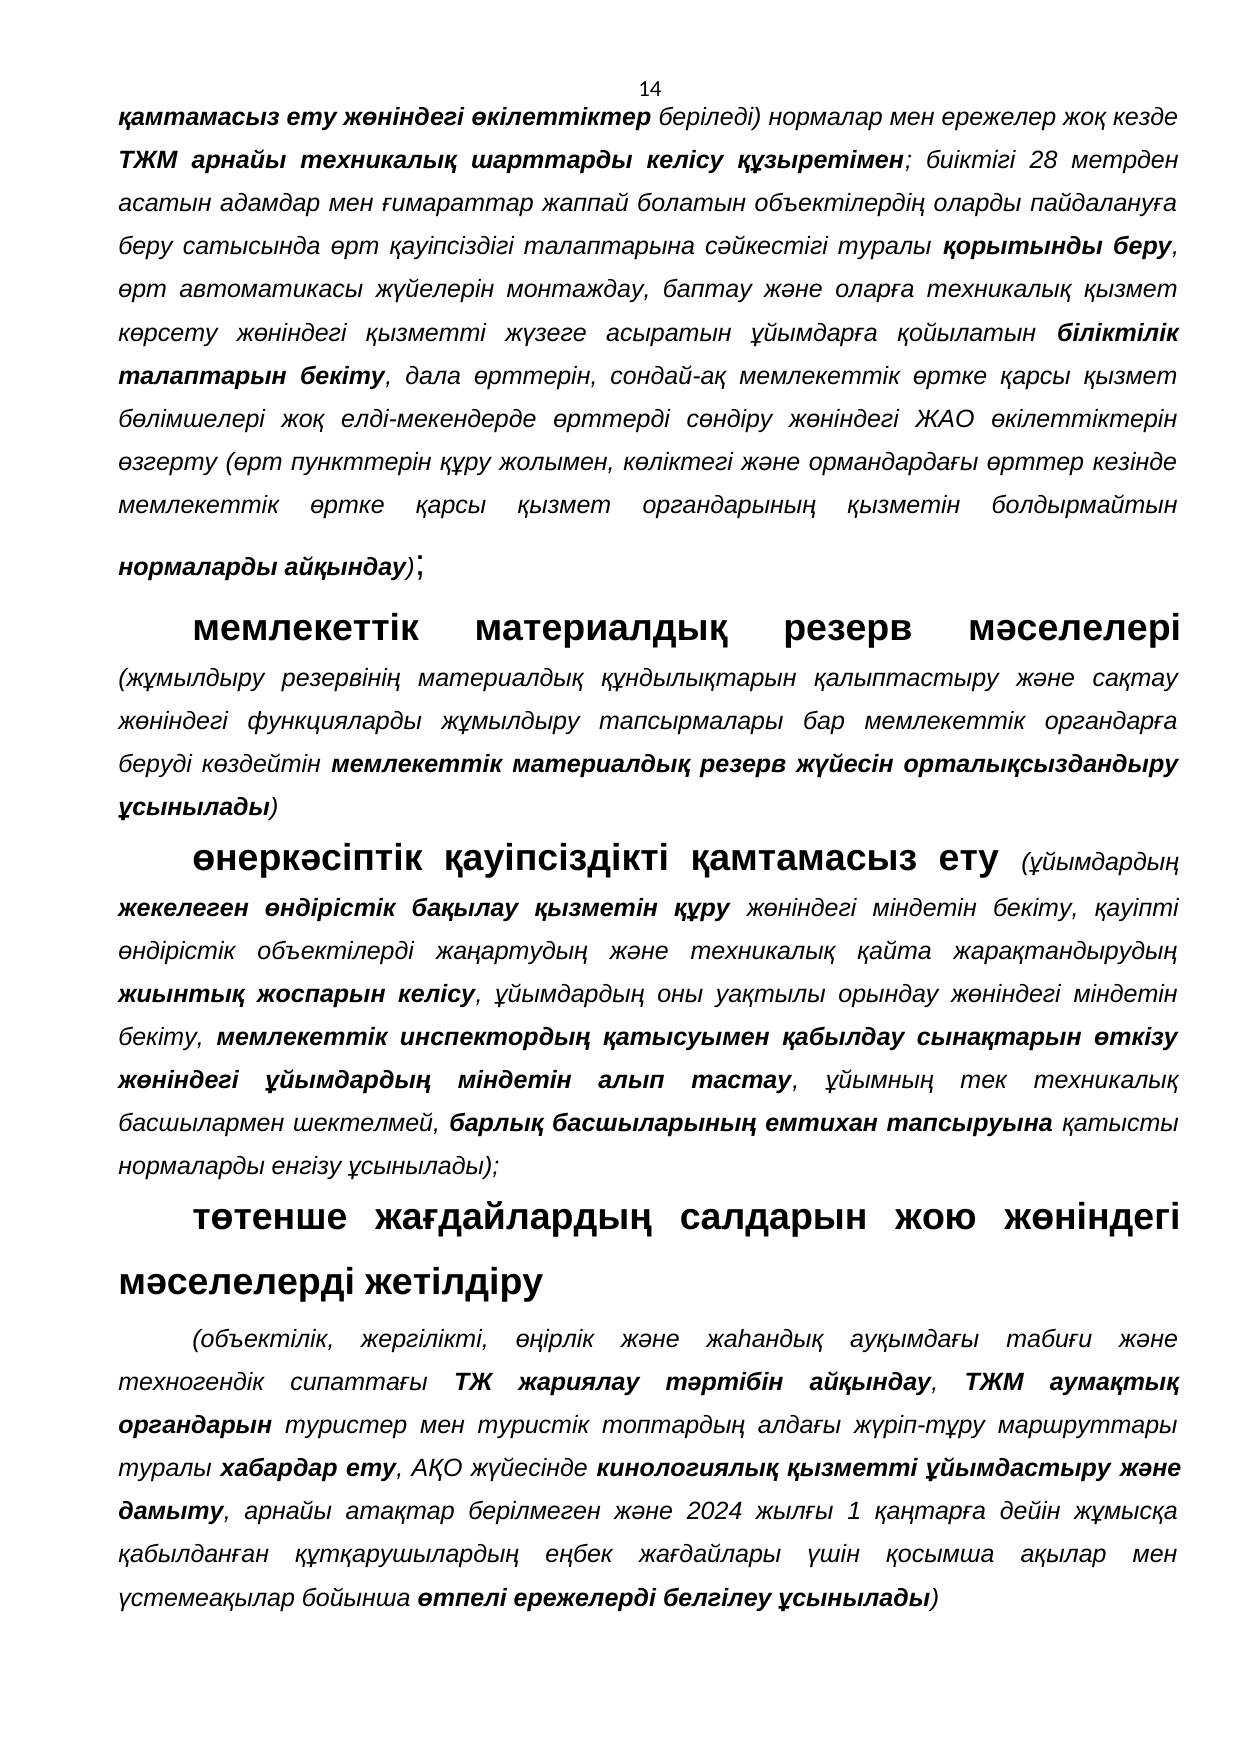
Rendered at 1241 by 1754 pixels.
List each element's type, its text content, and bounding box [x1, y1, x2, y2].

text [118, 102, 1181, 583]
text төтенше жағдайлардың салдарын жою жөніндегі мәселелерді жетілдіру [118, 1194, 1181, 1302]
text өнеркәсіптік қауіпсіздікті қамтамасыз ету (ұйымдардың жекелеген өндірістік бақылау қызметін құру жөніндегі міндетін бекіту, қауіпті өндірістік объектілерді жаңартудың және техникалық қайта жарақтандырудың жиынтық жоспарын келісу, ұйымдардың оны уақтылы орындау жөніндегі міндетін бекіту, мемлекеттік инспектордың қатысуымен қабылдау сынақтарын өткізу жөніндегі ұйымдардың міндетін алып тастау, ұйымның тек техникалық басшылармен шектелмей, барлық басшыларының емтихан тапсыруына қатысты нормаларды енгізу ұсынылады); [118, 835, 1181, 1180]
text (объектілік, жергілікті, өңірлік және жаһандық ауқымдағы табиғи және техногендік сипаттағы ТЖ жариялау тәртібін айқындау, ТЖМ аумақтық органдарын туристер мен туристік топтардың алдағы жүріп-тұру маршруттары туралы хабардар ету, АҚО жүйесінде кинологиялық қызметті ұйымдастыру және дамыту, арнайы атақтар берілмеген және 2024 жылғы 1 қаңтарға дейін жұмысқа қабылданған құтқарушылардың еңбек жағдайлары үшін қосымша ақылар мен үстемеақылар бойынша өтпелі ережелерді белгілеу ұсынылады) [118, 1324, 1181, 1611]
text мемлекеттік материалдық резерв мәселелері (жұмылдыру резервінің материалдық құндылықтарын қалыптастыру және сақтау жөніндегі функцияларды жұмылдыру тапсырмалары бар мемлекеттік органдарға беруді көздейтін мемлекеттік материалдық резерв жүйесін орталықсыздандыру ұсынылады) [118, 605, 1181, 821]
